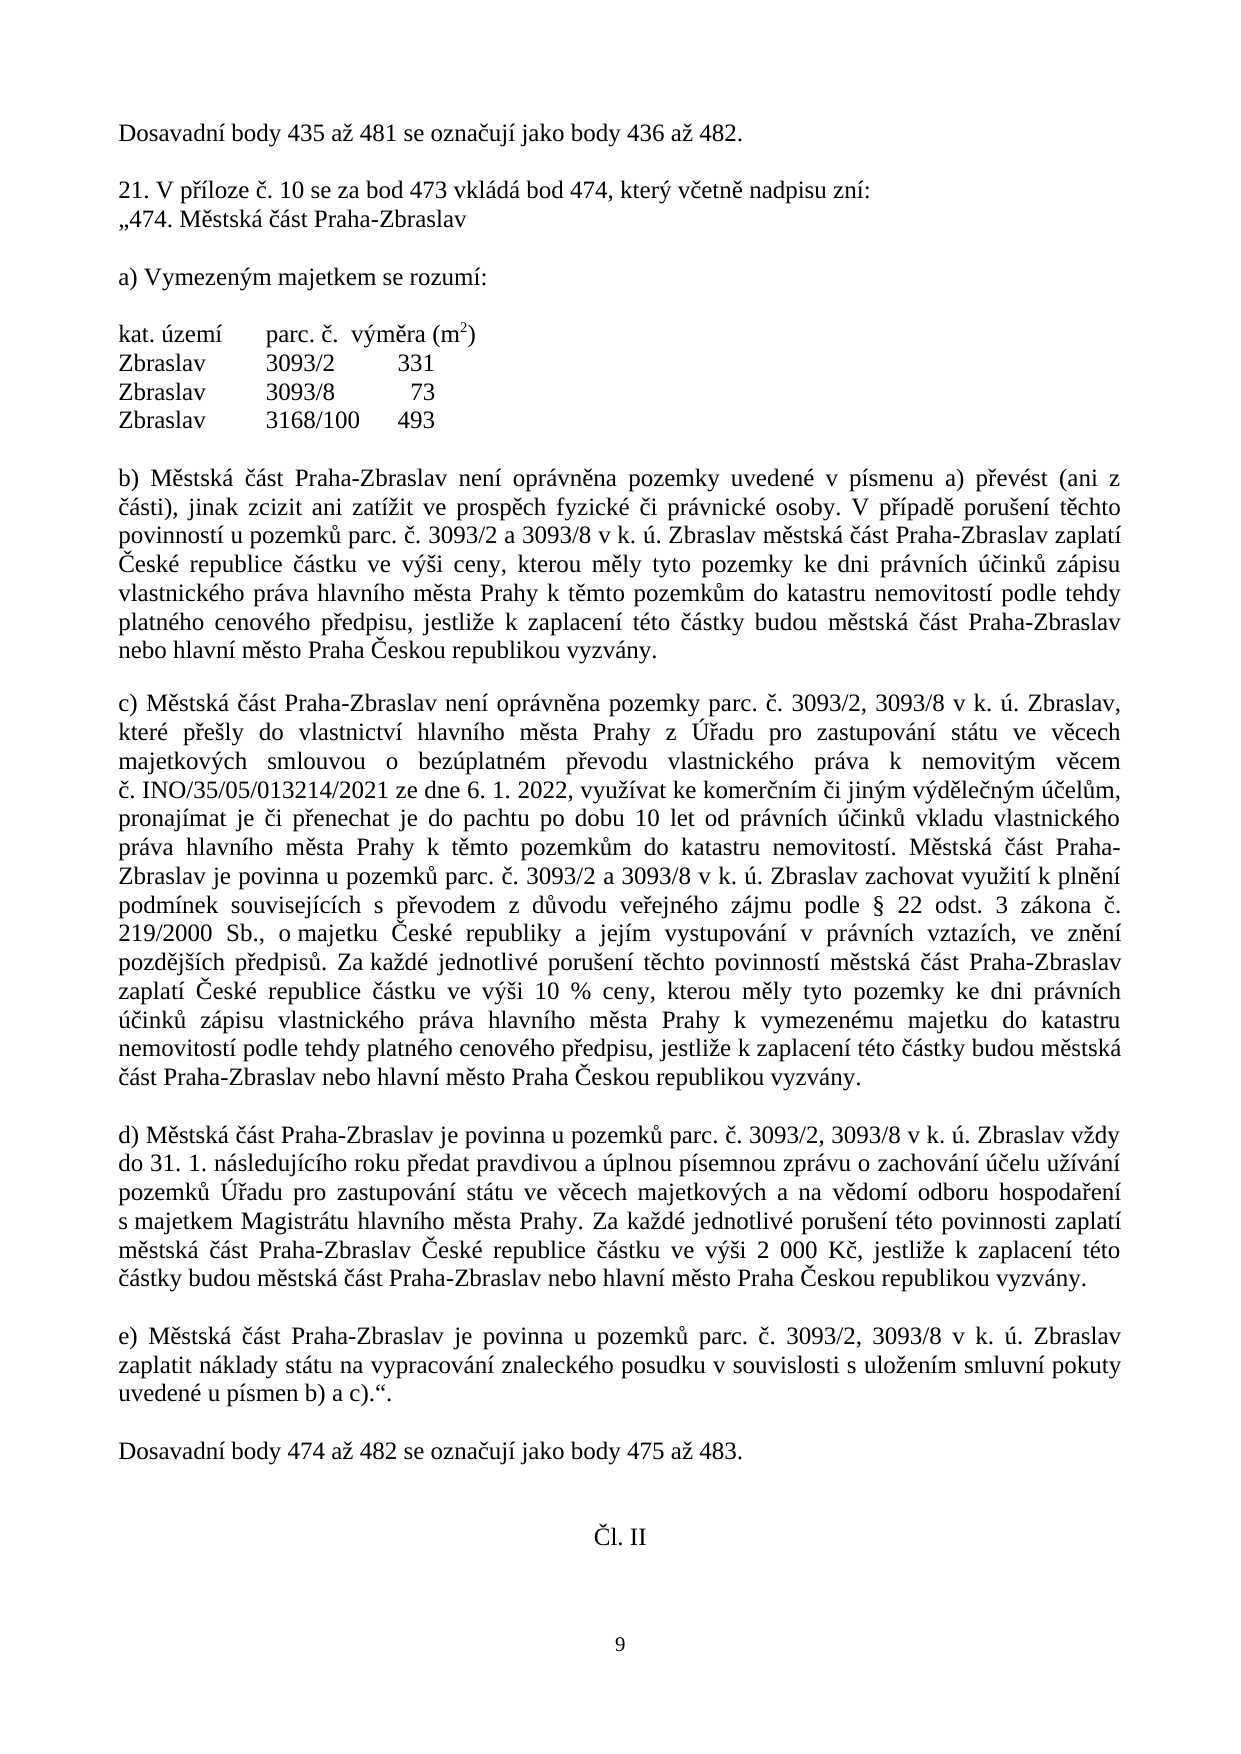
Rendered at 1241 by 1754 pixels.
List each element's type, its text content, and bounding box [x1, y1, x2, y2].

text b) Městská část Praha-Zbraslav není oprávněna pozemky uvedené v písmenu a) převést (ani z části), jinak zcizit ani zatížit ve prospěch fyzické či právnické osoby. V případě porušení těchto povinností u pozemků parc. č. 3093/2 a 3093/8 v k. ú. Zbraslav městská část Praha-Zbraslav zaplatí České republice částku ve výši ceny, kterou měly tyto pozemky ke dni právních účinků zápisu vlastnického práva hlavního města Prahy k těmto pozemkům do katastru nemovitostí podle tehdy platného cenového předpisu, jestliže k zaplacení této částky budou městská část Praha-Zbraslav nebo hlavní město Praha Českou republikou vyzvány. [118, 463, 1122, 664]
text Čl. II [118, 1522, 1122, 1551]
text e) Městská část Praha-Zbraslav je povinna u pozemků parc. č. 3093/2, 3093/8 v k. ú. Zbraslav zaplatit náklady státu na vypracování znaleckého posudku v souvislosti s uložením smluvní pokuty uvedené u písmen b) a c).“. [118, 1321, 1122, 1407]
text 21. V příloze č. 10 se za bod 473 vkládá bod 474, který včetně nadpisu zní: [118, 176, 1122, 204]
text c) Městská část Praha-Zbraslav není oprávněna pozemky parc. č. 3093/2, 3093/8 v k. ú. Zbraslav, které přešly do vlastnictví hlavního města Prahy z Úřadu pro zastupování státu ve věcech majetkových smlouvou o bezúplatném převodu vlastnického práva k nemovitým věcem č. INO/35/05/013214/2021 ze dne 6. 1. 2022, využívat ke komerčním či jiným výdělečným účelům, pronajímat je či přenechat je do pachtu po dobu 10 let od právních účinků vkladu vlastnického práva hlavního města Prahy k těmto pozemkům do katastru nemovitostí. Městská část Praha-Zbraslav je povinna u pozemků parc. č. 3093/2 a 3093/8 v k. ú. Zbraslav zachovat využití k plnění podmínek souvisejících s převodem z důvodu veřejného zájmu podle § 22 odst. 3 zákona č. 219/2000 Sb., o majetku České republiky a jejím vystupování v právních vztazích, ve znění pozdějších předpisů. Za každé jednotlivé porušení těchto povinností městská část Praha-Zbraslav zaplatí České republice částku ve výši 10 % ceny, kterou měly tyto pozemky ke dni právních účinků zápisu vlastnického práva hlavního města Prahy k vymezenému majetku do katastru nemovitostí podle tehdy platného cenového předpisu, jestliže k zaplacení této částky budou městská část Praha-Zbraslav nebo hlavní město Praha Českou republikou vyzvány. [118, 688, 1122, 1091]
text Zbraslav 3093/8 73 [118, 377, 1122, 406]
text Dosavadní body 474 až 482 se označují jako body 475 až 483. [118, 1436, 1122, 1465]
text a) Vymezeným majetkem se rozumí: [118, 262, 1122, 291]
text d) Městská část Praha-Zbraslav je povinna u pozemků parc. č. 3093/2, 3093/8 v k. ú. Zbraslav vždy do 31. 1. následujícího roku předat pravdivou a úplnou písemnou zprávu o zachování účelu užívání pozemků Úřadu pro zastupování státu ve věcech majetkových a na vědomí odboru hospodaření s majetkem Magistrátu hlavního města Prahy. Za každé jednotlivé porušení této povinnosti zaplatí městská část Praha-Zbraslav České republice částku ve výši 2 000 Kč, jestliže k zaplacení této částky budou městská část Praha-Zbraslav nebo hlavní město Praha Českou republikou vyzvány. [118, 1120, 1122, 1292]
text „474. Městská část Praha-Zbraslav [118, 204, 1122, 233]
text Zbraslav 3168/100 493 [118, 406, 1122, 434]
text kat. území parc. č. výměra (m2) [118, 319, 1122, 348]
text Dosavadní body 435 až 481 se označují jako body 436 až 482. [118, 118, 1122, 147]
text Zbraslav 3093/2 331 [118, 348, 1122, 377]
